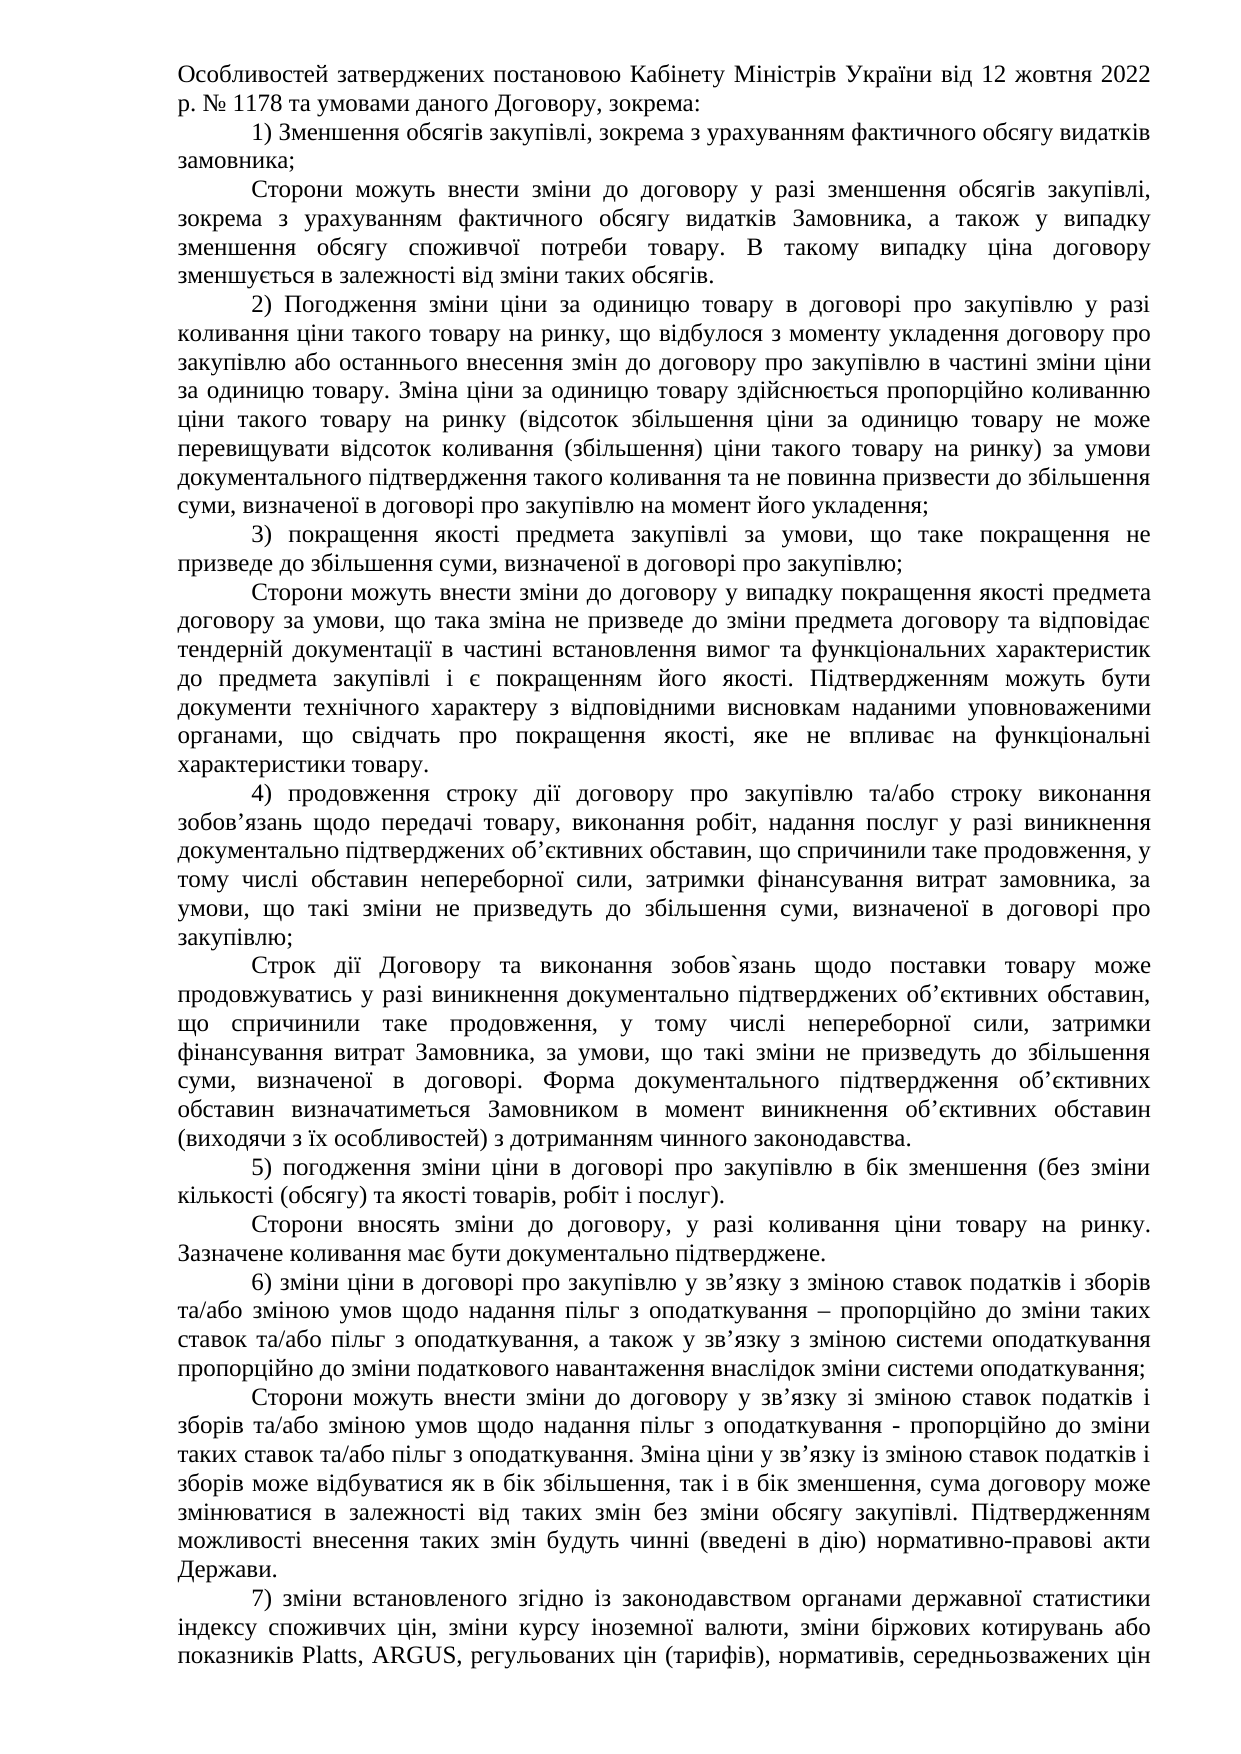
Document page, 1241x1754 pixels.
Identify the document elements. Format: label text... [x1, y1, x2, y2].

text 2) Погодження зміни ціни за одиницю товару в договорі про закупівлю у разі коливання ціни такого товару на ринку, що відбулося з моменту укладення договору про закупівлю або останнього внесення змін до договору про закупівлю в частині зміни ціни за одиницю товару. Зміна ціни за одиницю товару здійснюється пропорційно коливанню ціни такого товару на ринку (відсоток збільшення ціни за одиницю товару не може перевищувати відсоток коливання (збільшення) ціни такого товару на ринку) за умови документального підтвердження такого коливання та не повинна призвести до збільшення суми, визначеної в договорі про закупівлю на момент його укладення; [177, 289, 1152, 519]
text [177, 1583, 1152, 1669]
text 1) Зменшення обсягів закупівлі, зокрема з урахуванням фактичного обсягу видатків замовника; [177, 117, 1152, 174]
text Сторони можуть внести зміни до договору у разі зменшення обсягів закупівлі, зокрема з урахуванням фактичного обсягу видатків Замовника, а також у випадку зменшення обсягу споживчої потреби товару. В такому випадку ціна договору зменшується в залежності від зміни таких обсягів. [177, 174, 1152, 289]
text Сторони можуть внести зміни до договору у зв’язку зі зміною ставок податків і зборів та/або зміною умов щодо надання пільг з оподаткування - пропорційно до зміни таких ставок та/або пільг з оподаткування. Зміна ціни у зв’язку із зміною ставок податків і зборів може відбуватися як в бік збільшення, так і в бік зменшення, сума договору може змінюватися в залежності від таких змін без зміни обсягу закупівлі. Підтвердженням можливості внесення таких змін будуть чинні (введені в дію) нормативно-правові акти Держави. [177, 1382, 1152, 1583]
text 3) покращення якості предмета закупівлі за умови, що таке покращення не призведе до збільшення суми, визначеної в договорі про закупівлю; [177, 519, 1152, 577]
text 6) зміни ціни в договорі про закупівлю у зв’язку з зміною ставок податків і зборів та/або зміною умов щодо надання пільг з оподаткування – пропорційно до зміни таких ставок та/або пільг з оподаткування, а також у зв’язку з зміною системи оподаткування пропорційно до зміни податкового навантаження внаслідок зміни системи оподаткування; [177, 1267, 1152, 1382]
text 4) продовження строку дії договору про закупівлю та/або строку виконання зобов’язань щодо передачі товару, виконання робіт, надання послуг у разі виникнення документально підтверджених об’єктивних обставин, що спричинили таке продовження, у тому числі обставин непереборної сили, затримки фінансування витрат замовника, за умови, що такі зміни не призведуть до збільшення суми, визначеної в договорі про закупівлю; [177, 778, 1152, 950]
text Сторони вносять зміни до договору, у разі коливання ціни товару на ринку. Зазначене коливання має бути документально підтверджене. [177, 1209, 1152, 1267]
text Строк дії Договору та виконання зобов`язань щодо поставки товару може продовжуватись у разі виникнення документально підтверджених об’єктивних обставин, що спричинили таке продовження, у тому числі непереборної сили, затримки фінансування витрат Замовника, за умови, що такі зміни не призведуть до збільшення суми, визначеної в договорі. Форма документального підтвердження об’єктивних обставин визначатиметься Замовником в момент виникнення об’єктивних обставин (виходячи з їх особливостей) з дотриманням чинного законодавства. [177, 950, 1152, 1152]
text 5) погодження зміни ціни в договорі про закупівлю в бік зменшення (без зміни кількості (обсягу) та якості товарів, робіт і послуг). [177, 1152, 1152, 1209]
text Сторони можуть внести зміни до договору у випадку покращення якості предмета договору за умови, що така зміна не призведе до зміни предмета договору та відповідає тендерній документації в частині встановлення вимог та функціональних характеристик до предмета закупівлі і є покращенням його якості. Підтвердженням можуть бути документи технічного характеру з відповідними висновкам наданими уповноваженими органами, що свідчать про покращення якості, яке не впливає на функціональні характеристики товару. [177, 577, 1152, 778]
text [177, 59, 1152, 117]
